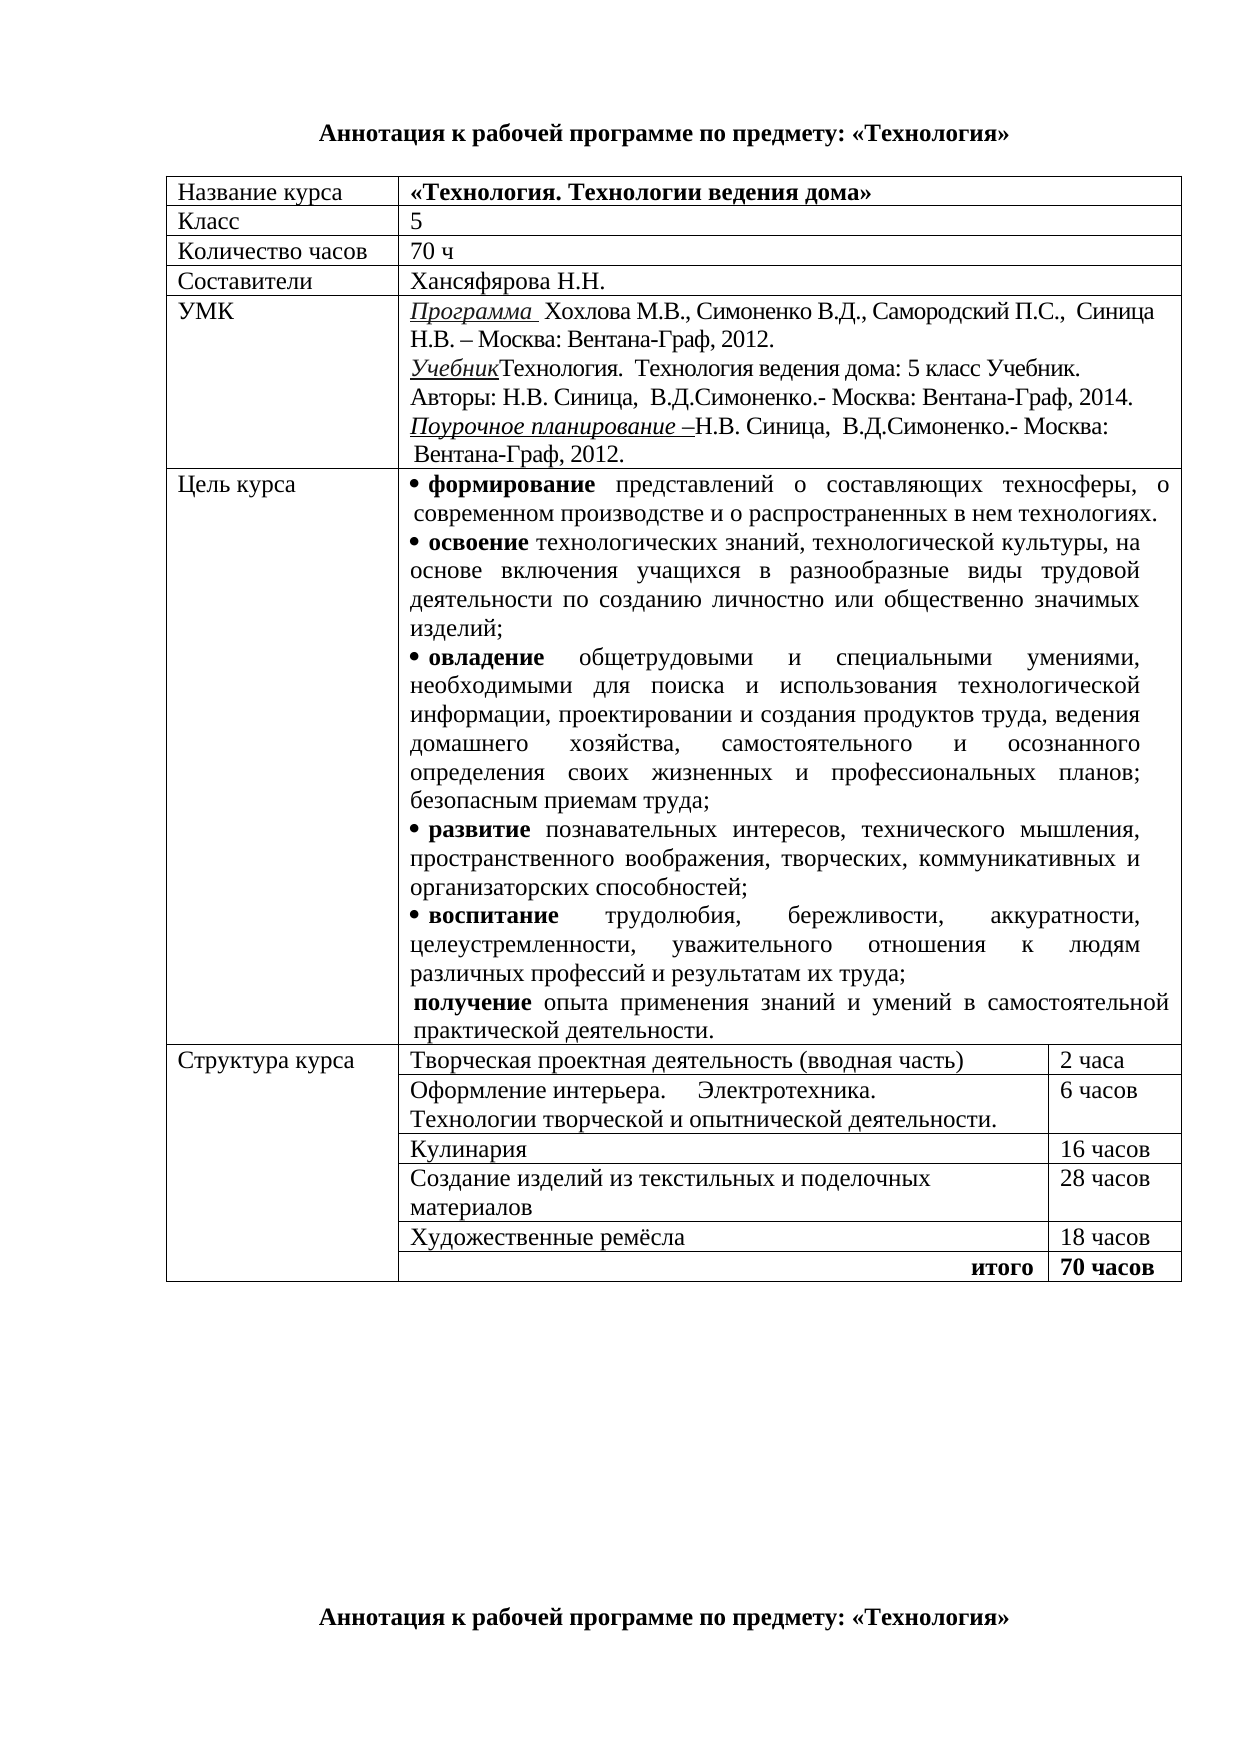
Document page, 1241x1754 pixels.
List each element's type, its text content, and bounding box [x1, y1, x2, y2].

table_cell итого [399, 1252, 1048, 1281]
text Аннотация к рабочей программе по предмету: «Технология» [177, 1602, 1152, 1631]
table_cell Составители [167, 266, 398, 295]
text Аннотация к рабочей программе по предмету: «Технология» [177, 118, 1152, 147]
table_cell 18 часов [1049, 1222, 1181, 1251]
table_cell Класс [167, 206, 398, 235]
table_header «Технология. Технологии ведения дома» [399, 177, 1181, 205]
table_cell Количество часов [167, 236, 398, 265]
table_cell 5 [399, 206, 1181, 235]
table_cell Структура курса [167, 1045, 398, 1281]
table_cell Творческая проектная деятельность (вводная часть) [399, 1045, 1048, 1074]
table_cell 70 ч [399, 236, 1181, 265]
table_cell Художественные ремёсла [399, 1222, 1048, 1251]
table_cell 16 часов [1049, 1134, 1181, 1162]
table_cell Кулинария [399, 1134, 1048, 1162]
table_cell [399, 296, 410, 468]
table_cell Цель курса [167, 469, 398, 1044]
table_cell 6 часов [1049, 1075, 1181, 1133]
table_cell Создание изделий из текстильных и поделочных материалов [399, 1164, 1048, 1221]
table_cell 28 часов [1049, 1164, 1181, 1221]
table_cell 70 часов [1049, 1252, 1181, 1281]
table_cell Оформление интерьера. Электротехника. Технологии творческой и опытнической деятельности. [399, 1075, 1048, 1133]
table_cell УМК [167, 296, 398, 468]
table_cell 2 часа [1049, 1045, 1181, 1074]
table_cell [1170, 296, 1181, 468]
table_cell формирование представлений о составляющих техносферы, о современном производстве и о распространенных в нем технологиях. освоение технологических знаний, технологической культуры, на основе включения учащихся в разнообразные виды трудовой деятельности по созданию личностно или общественно значимых изделий; овладение общетрудовыми и специальными умениями, необходимыми для поиска и использования технологической информации, проектировании и создания продуктов труда, ведения домашнего хозяйства, самостоятельного и осознанного определения своих жизненных и профессиональных планов; безопасным приемам труда; развитие познавательных интересов, технического мышления, пространственного воображения, творческих, коммуникативных и организаторских способностей; воспитание трудолюбия, бережливости, аккуратности, целеустремленности, уважительного отношения к людям различных профессий и результатам их труда; получение опыта применения знаний и умений в самостоятельной практической деятельности. [399, 469, 1181, 1044]
table_header Название курса [167, 177, 398, 205]
table_cell Хансяфярова Н.Н. [399, 266, 1181, 295]
